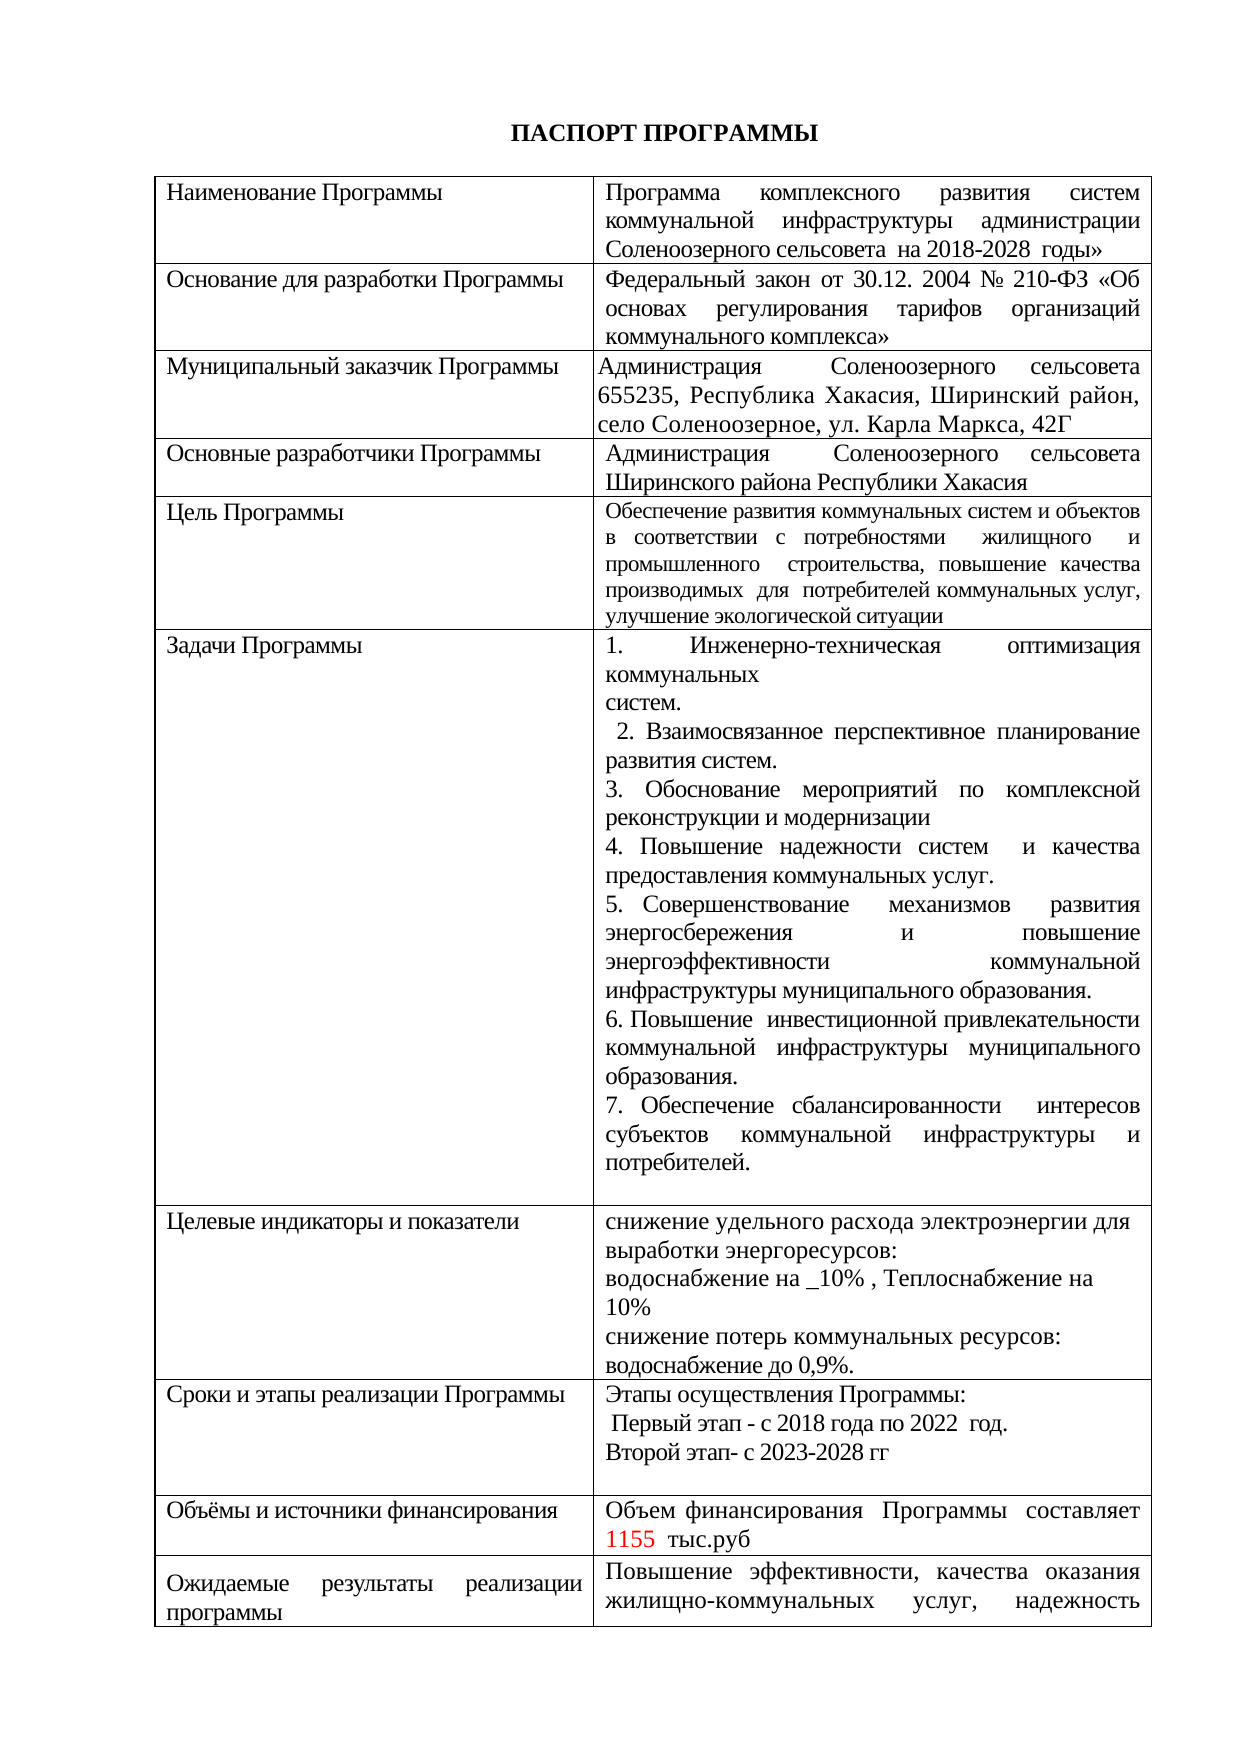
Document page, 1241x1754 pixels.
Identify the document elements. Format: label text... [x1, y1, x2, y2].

table_cell Обеспечение развития коммунальных систем и объектов в соответствии с потребностями жилищного и промышленного строительства, повышение качества производимых для потребителей коммунальных услуг, улучшение экологической ситуации [594, 497, 1151, 629]
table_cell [156, 1556, 593, 1626]
table_cell 1. Инженерно-техническая оптимизация коммунальных систем. 2. Взаимосвязанное перспективное планирование развития систем. 3. Обоснование мероприятий по комплексной реконструкции и модернизации 4. Повышение надежности систем и качества предоставления коммунальных услуг. 5. Совершенствование механизмов развития энергосбережения и повышение энергоэффективности коммунальной инфраструктуры муниципального образования. 6. Повышение инвестиционной привлекательности коммунальной инфраструктуры муниципального образования. 7. Обеспечение сбалансированности интересов субъектов коммунальной инфраструктуры и потребителей. [594, 630, 1151, 1205]
table_cell Цель Программы [156, 497, 593, 629]
text ПАСПОРТ ПРОГРАММЫ [177, 118, 1152, 147]
table_cell Объёмы и источники финансирования [156, 1496, 593, 1555]
table_cell Объем финансирования Программы составляет 1155 тыс.руб [594, 1496, 1151, 1555]
table_cell Муниципальный заказчик Программы [156, 351, 593, 437]
table_header Наименование Программы [156, 177, 593, 263]
table_cell Сроки и этапы реализации Программы [156, 1380, 593, 1494]
table_cell Основные разработчики Программы [156, 439, 593, 496]
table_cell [594, 1556, 1151, 1626]
table_cell Целевые индикаторы и показатели [156, 1206, 593, 1378]
table_cell Федеральный закон от 30.12. 2004 № 210-ФЗ «Об основах регулирования тарифов организаций коммунального комплекса» [594, 264, 1151, 350]
table_cell Задачи Программы [156, 630, 593, 1205]
table_cell Этапы осуществления Программы: Первый этап - с 2018 года по 2022 год. Второй этап- с 2023-2028 гг [594, 1380, 1151, 1494]
table_cell Администрация Соленоозерного сельсовета 655235, Республика Хакасия, Ширинский район, село Соленоозерное, ул. Карла Маркса, 42Г [594, 351, 1151, 437]
table_cell Основание для разработки Программы [156, 264, 593, 350]
table_cell Администрация Соленоозерного сельсовета Ширинского района Республики Хакасия [594, 439, 1151, 496]
table_cell снижение удельного расхода электроэнергии для выработки энергоресурсов: водоснабжение на _10% , Теплоснабжение на 10% снижение потерь коммунальных ресурсов: водоснабжение до 0,9%. [594, 1206, 1151, 1378]
table_header Программа комплексного развития систем коммунальной инфраструктуры администрации Соленоозерного сельсовета на 2018-2028 годы» [594, 177, 1151, 263]
